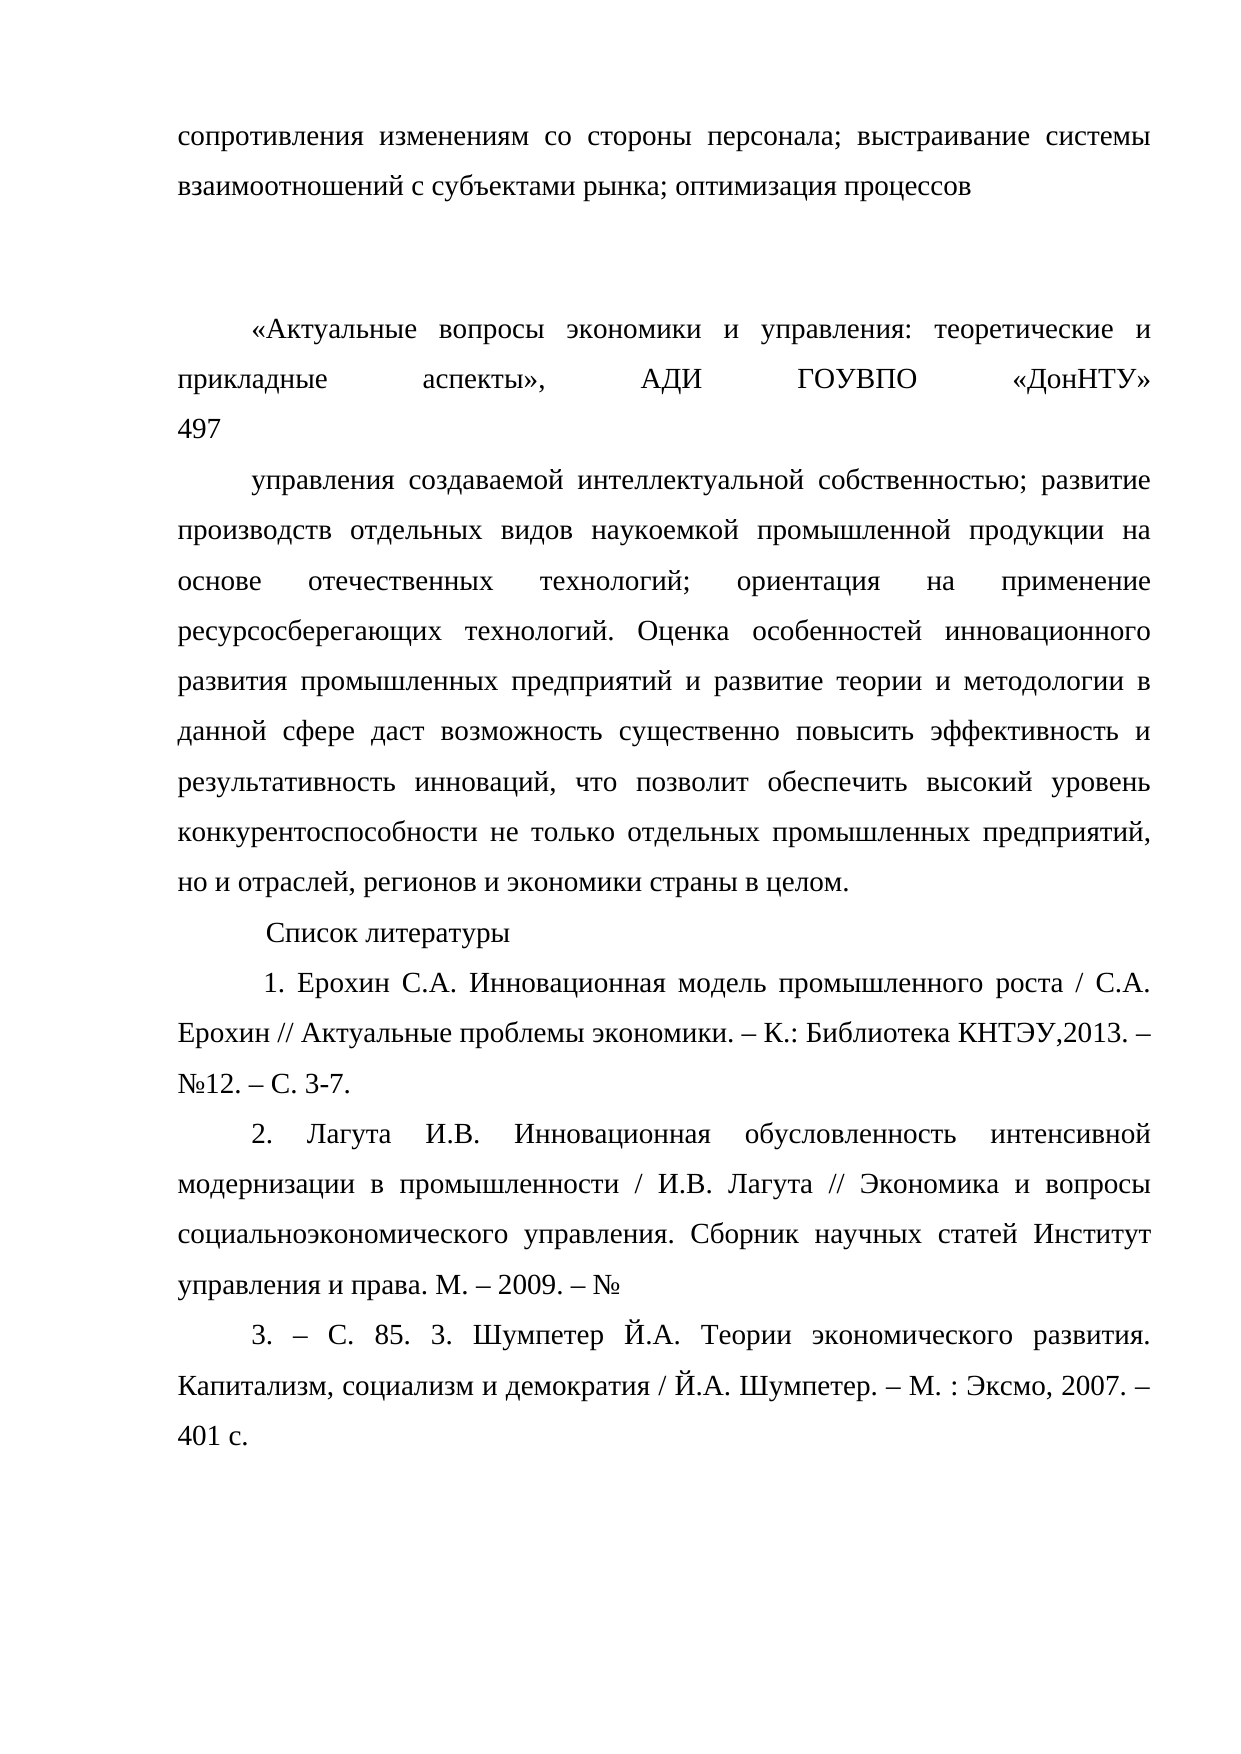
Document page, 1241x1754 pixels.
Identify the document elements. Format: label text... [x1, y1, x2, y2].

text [177, 118, 1152, 202]
text Список литературы [177, 915, 1152, 948]
text 3. – С. 85. 3. Шумпетер Й.А. Теории экономического развития. Капитализм, социализм и демократия / Й.А. Шумпетер. – М. : Эксмо, 2007. – 401 с. [177, 1317, 1152, 1451]
text «Актуальные вопросы экономики и управления: теоретические и прикладные аспекты», АДИ ГОУВПО «ДонНТУ» 497 [177, 311, 1152, 445]
text управления создаваемой интеллектуальной собственностью; развитие производств отдельных видов наукоемкой промышленной продукции на основе отечественных технологий; ориентация на применение ресурсосберегающих технологий. Оценка особенностей инновационного развития промышленных предприятий и развитие теории и методологии в данной сфере даст возможность существенно повысить эффективность и результативность инноваций, что позволит обеспечить высокий уровень конкурентоспособности не только отдельных промышленных предприятий, но и отраслей, регионов и экономики страны в целом. [177, 462, 1152, 898]
text 1. Ерохин С.А. Инновационная модель промышленного роста / С.А. Ерохин // Актуальные проблемы экономики. – К.: Библиотека КНТЭУ,2013. – №12. – С. 3-7. [177, 965, 1152, 1099]
text 2. Лагута И.В. Инновационная обусловленность интенсивной модернизации в промышленности / И.В. Лагута // Экономика и вопросы социальноэкономического управления. Сборник научных статей Институт управления и права. М. – 2009. – № [177, 1116, 1152, 1301]
